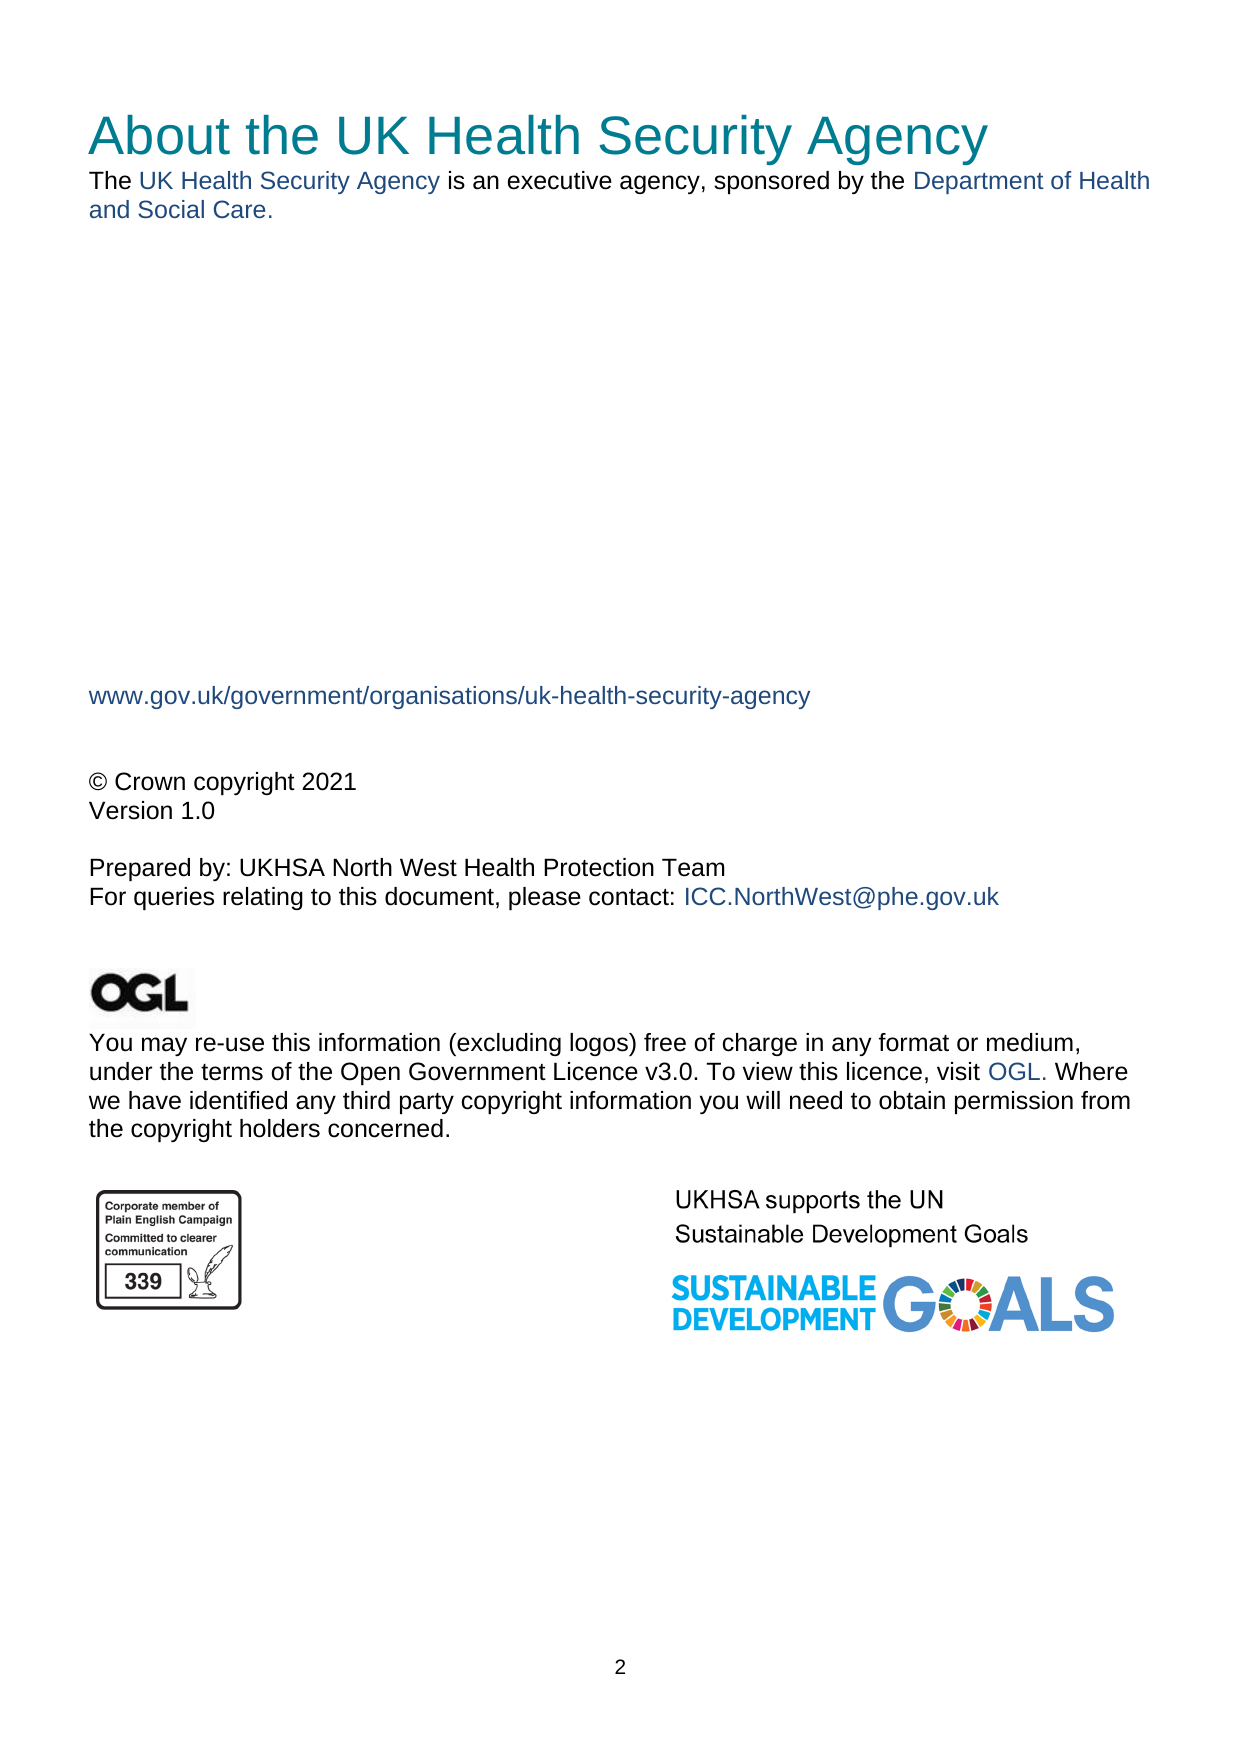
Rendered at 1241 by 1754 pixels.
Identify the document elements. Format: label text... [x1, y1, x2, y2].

text Prepared by: UKHSA North West Health Protection Team For queries relating to this document, please contact: ICC.NorthWest@phe.gov.uk [89, 853, 1141, 911]
text Version 1.0 [89, 796, 1141, 824]
text © Crown copyright 2021 [89, 767, 1141, 796]
picture [88, 968, 196, 1029]
text www.gov.uk/government/organisations/uk-health-security-agency [89, 681, 1152, 709]
picture [88, 1171, 1130, 1347]
title About the UK Health Security Agency [89, 104, 1152, 166]
text You may re-use this information (excluding logos) free of charge in any format or medium, under the terms of the Open Government Licence v3.0. To view this licence, visit OGL. Where we have identified any third party copyright information you will need to obtain permission from the copyright holders concerned. [89, 1028, 1152, 1143]
text The UK Health Security Agency is an executive agency, sponsored by the Department of Health and Social Care. [89, 166, 1152, 223]
